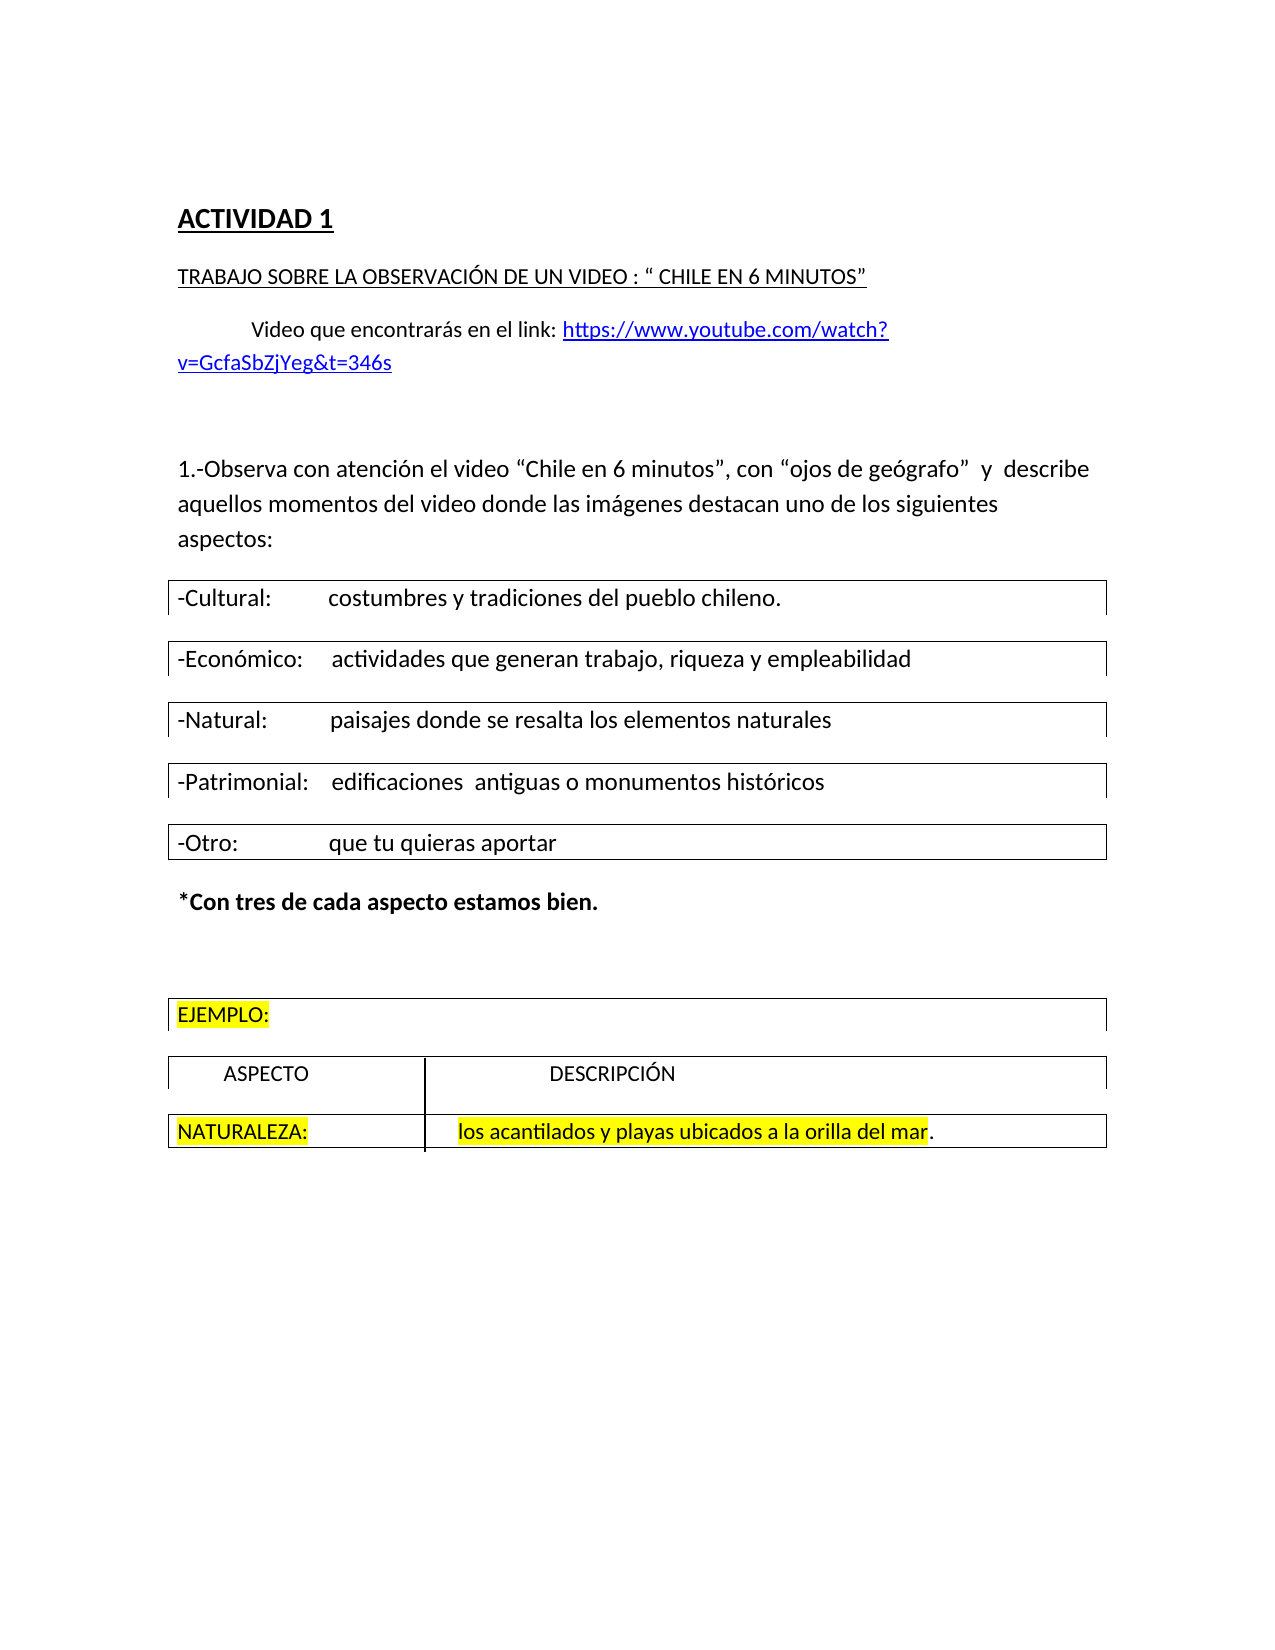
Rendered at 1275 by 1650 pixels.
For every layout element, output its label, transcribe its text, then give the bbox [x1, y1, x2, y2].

text ACTIVIDAD 1 [177, 201, 1098, 236]
text Video que encontrarás en el link: https://www.youtube.com/watch?v=GcfaSbZjYeg&t=346s [177, 315, 1098, 376]
text -Económico: actividades que generan trabajo, riqueza y empleabilidad [169, 642, 1106, 676]
text NATURALEZA: los acantilados y playas ubicados a la orilla del mar. [426, 1115, 1106, 1147]
text -Patrimonial: edificaciones antiguas o monumentos históricos [169, 764, 1106, 798]
text 1.-Observa con atención el video “Chile en 6 minutos”, con “ojos de geógrafo” y describe aquellos momentos del video donde las imágenes destacan uno de los siguientes aspectos: [177, 454, 1098, 554]
text EJEMPLO: [169, 999, 1106, 1031]
text -Natural: paisajes donde se resalta los elementos naturales [169, 703, 1106, 737]
text -Otro: que tu quieras aportar [169, 825, 1106, 859]
text -Cultural: costumbres y tradiciones del pueblo chileno. [169, 581, 1106, 615]
text NATURALEZA: los acantilados y playas ubicados a la orilla del mar. [169, 1115, 424, 1147]
text *Con tres de cada aspecto estamos bien. [177, 886, 1098, 916]
text TRABAJO SOBRE LA OBSERVACIÓN DE UN VIDEO : “ CHILE EN 6 MINUTOS” [177, 262, 1098, 290]
text ASPECTO DESCRIPCIÓN [169, 1057, 1106, 1089]
